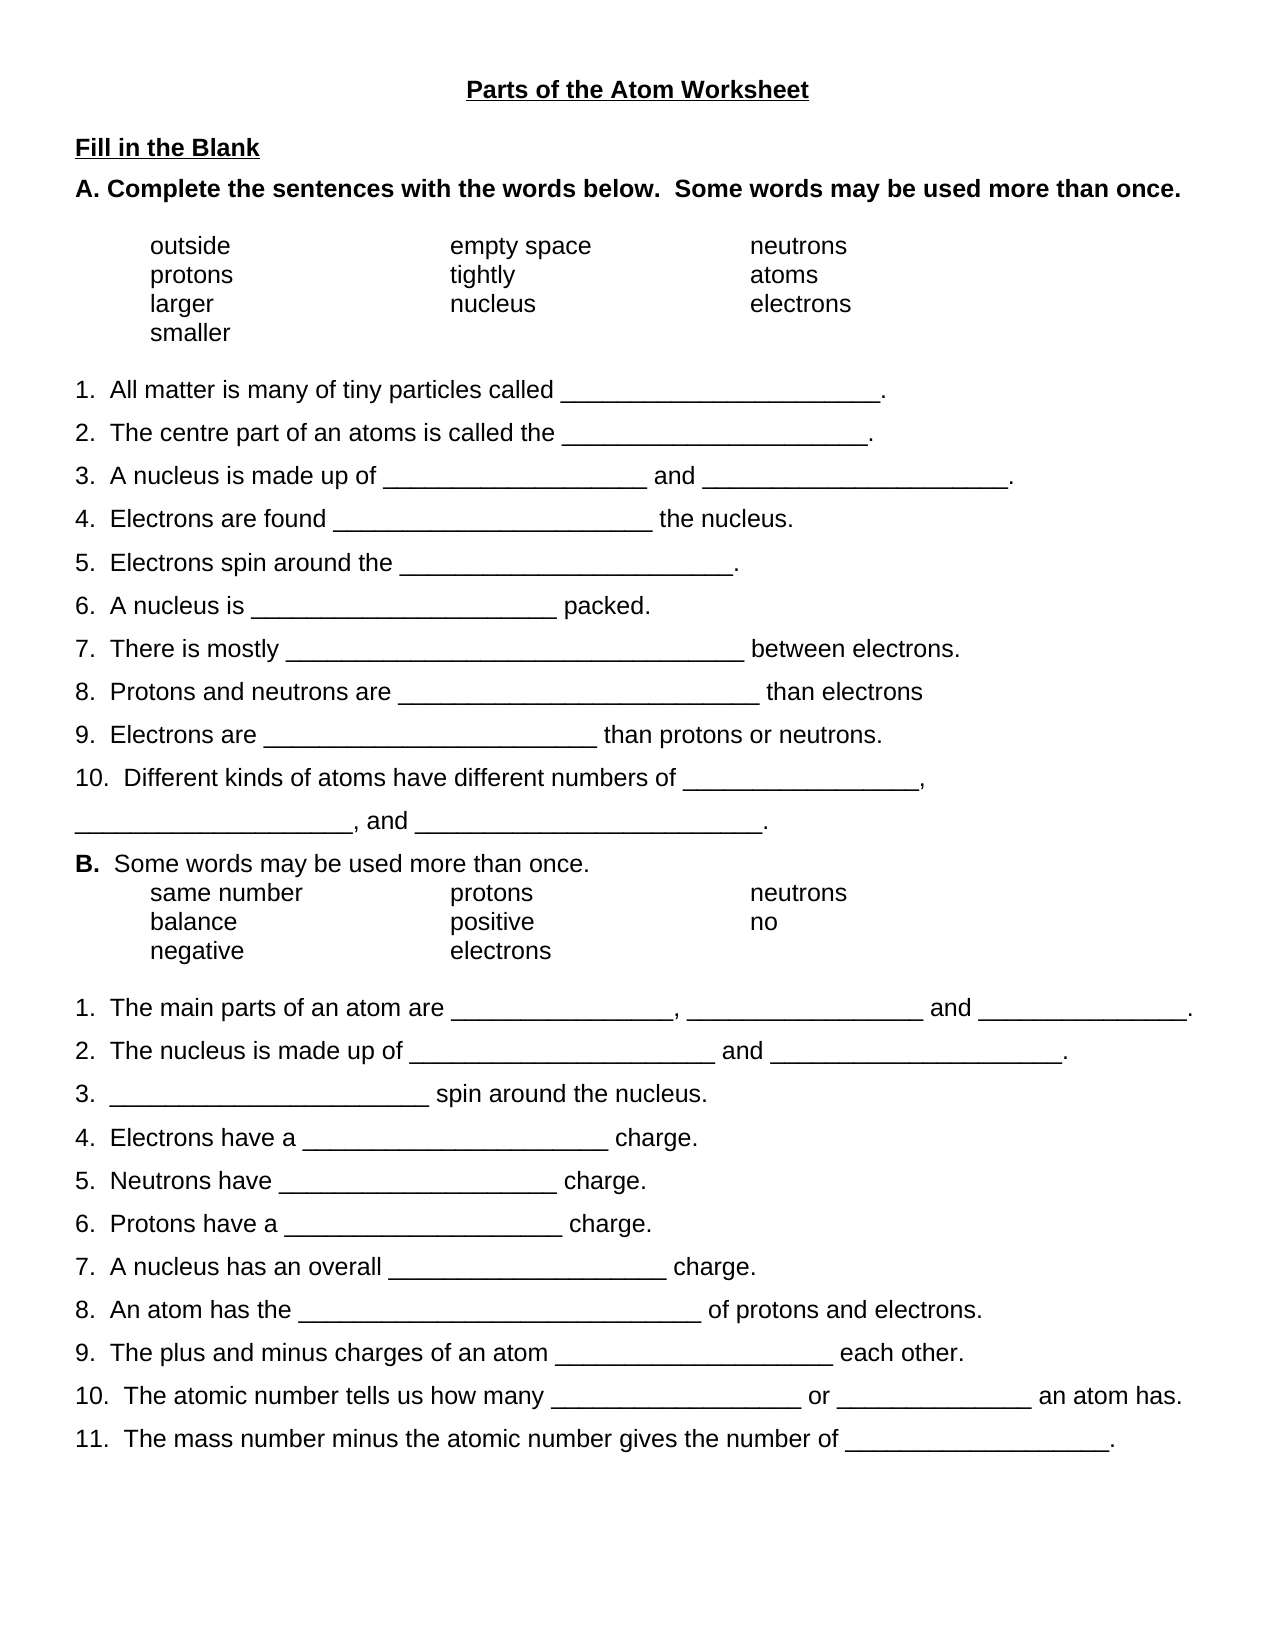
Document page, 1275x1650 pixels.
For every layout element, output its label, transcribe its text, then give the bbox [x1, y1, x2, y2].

text protons tightly atoms [75, 260, 1200, 289]
text 1. The main parts of an atom are ________________, _________________ and _______________. [75, 993, 1200, 1022]
text 2. The nucleus is made up of ______________________ and _____________________. [75, 1036, 1200, 1065]
text Fill in the Blank [75, 132, 1200, 161]
text 3. _______________________ spin around the nucleus. [75, 1079, 1200, 1108]
text 9. The plus and minus charges of an atom ____________________ each other. [75, 1338, 1200, 1367]
title Parts of the Atom Worksheet [75, 75, 1200, 104]
text 7. A nucleus has an overall ____________________ charge. [75, 1252, 1200, 1281]
text 5. Electrons spin around the ________________________. [75, 547, 1200, 576]
text 9. Electrons are ________________________ than protons or neutrons. [75, 720, 1200, 749]
text 10. Different kinds of atoms have different numbers of _________________, ____________________, and _________________________. [75, 763, 1200, 835]
text 3. A nucleus is made up of ___________________ and ______________________. [75, 461, 1200, 490]
text 7. There is mostly _________________________________ between electrons. [75, 634, 1200, 662]
text 11. The mass number minus the atomic number gives the number of ___________________. [75, 1424, 1200, 1453]
text 4. Electrons have a ______________________ charge. [75, 1122, 1200, 1151]
text 8. Protons and neutrons are __________________________ than electrons [75, 677, 1200, 706]
text 1. All matter is many of tiny particles called _______________________. [75, 375, 1200, 404]
text smaller [75, 317, 1200, 346]
text 6. A nucleus is ______________________ packed. [75, 591, 1200, 619]
text balance positive no [75, 907, 1200, 936]
text 2. The centre part of an atoms is called the ______________________. [75, 418, 1200, 447]
text B. Some words may be used more than once. [75, 849, 1200, 878]
text 5. Neutrons have ____________________ charge. [75, 1166, 1200, 1194]
text A. Complete the sentences with the words below. Some words may be used more than once. [75, 174, 1200, 202]
text 4. Electrons are found _______________________ the nucleus. [75, 504, 1200, 533]
text larger nucleus electrons [75, 289, 1200, 317]
text 10. The atomic number tells us how many __________________ or ______________ an atom has. [75, 1381, 1200, 1410]
text 6. Protons have a ____________________ charge. [75, 1209, 1200, 1237]
text outside empty space neutrons [75, 231, 1200, 260]
text same number protons neutrons [75, 878, 1200, 907]
text 8. An atom has the _____________________________ of protons and electrons. [75, 1295, 1200, 1324]
text negative electrons [75, 936, 1200, 964]
